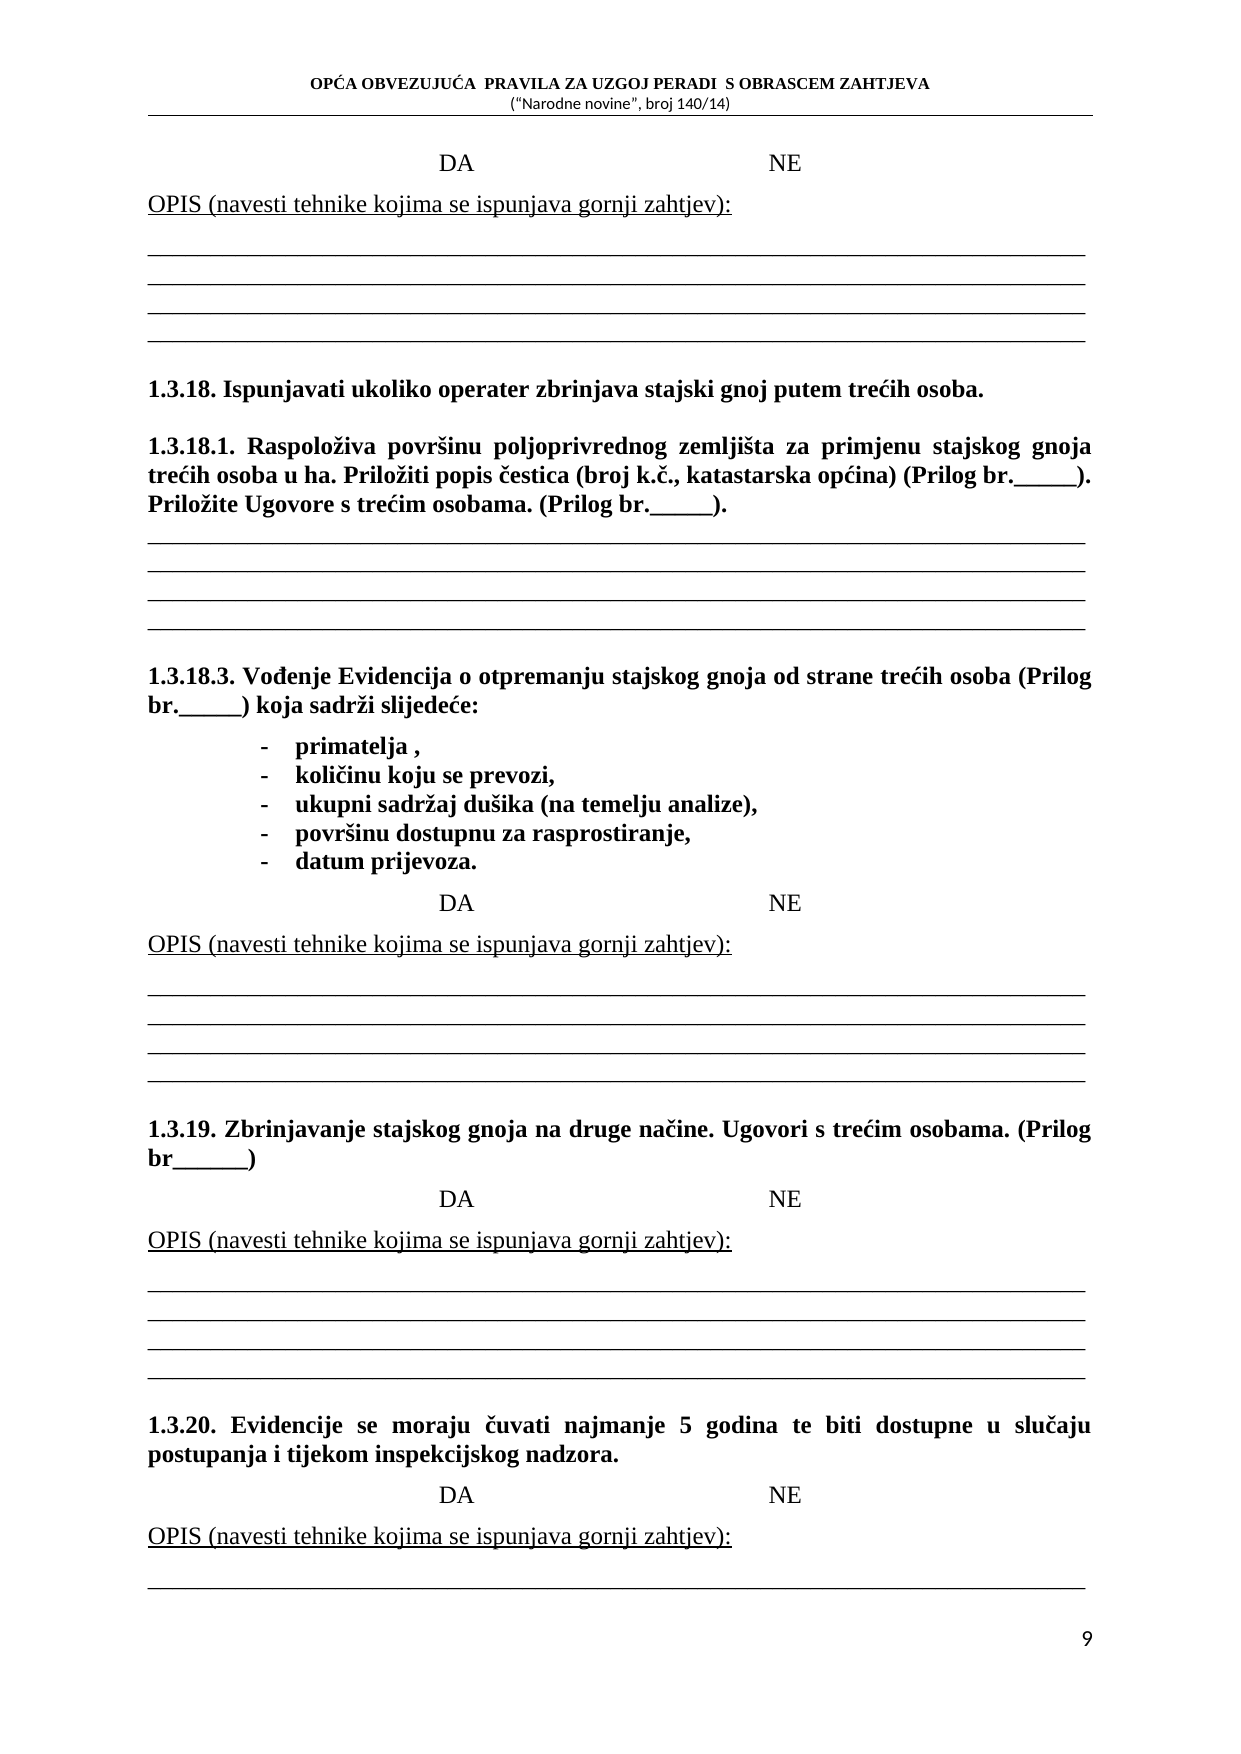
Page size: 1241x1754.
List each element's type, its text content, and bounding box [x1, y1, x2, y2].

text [148, 230, 1093, 259]
text ___________________________________________________________________________ [148, 1266, 1093, 1295]
text ___________________________________________________________________________ [148, 970, 1093, 999]
text ___________________________________________________________________________ [148, 316, 1093, 345]
list - površinu dostupnu za rasprostiranje, [260, 818, 1093, 846]
text ___________________________________________________________________________ [148, 546, 1093, 575]
text 1.3.20. Evidencije se moraju čuvati najmanje 5 godina te biti dostupne u slučaju postupanja i tijekom inspekcijskog nadzora. [148, 1410, 1093, 1468]
list - količinu koju se prevozi, [260, 760, 1093, 789]
text 1.3.19. Zbrinjavanje stajskog gnoja na druge načine. Ugovori s trećim osobama. (Prilog br______) [148, 1114, 1093, 1171]
list - datum prijevoza. [260, 846, 1093, 875]
text 1.3.18.3. Vođenje Evidencija o otpremanju stajskog gnoja od strane trećih osoba (Prilog br._____) koja sadrži slijedeće: [148, 661, 1093, 719]
text DA NE [148, 888, 1093, 916]
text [148, 259, 1093, 288]
text DA NE [148, 1184, 1093, 1213]
list - ukupni sadržaj dušika (na temelju analize), [260, 789, 1093, 818]
text 1.3.18.1. Raspoloživa površinu poljoprivrednog zemljišta za primjenu stajskog gnoja trećih osoba u ha. Priložiti popis čestica (broj k.č., katastarska općina) (Prilog br._____). Priložite Ugovore s trećim osobama. (Prilog br._____). [148, 431, 1093, 518]
text OPIS (navesti tehnike kojima se ispunjava gornji zahtjev): [148, 1521, 1093, 1550]
text ___________________________________________________________________________ [148, 999, 1093, 1028]
text DA NE [148, 1480, 1093, 1509]
text ___________________________________________________________________________ [148, 575, 1093, 604]
text OPIS (navesti tehnike kojima se ispunjava gornji zahtjev): [148, 189, 1093, 218]
text DA NE [148, 148, 1093, 176]
text ___________________________________________________________________________ [148, 1353, 1093, 1381]
text ___________________________________________________________________________ [148, 518, 1093, 546]
text ___________________________________________________________________________ [148, 1324, 1093, 1353]
text ___________________________________________________________________________ [148, 604, 1093, 633]
text ___________________________________________________________________________ [148, 1295, 1093, 1324]
list - primatelja , [260, 731, 1093, 760]
text ___________________________________________________________________________ [148, 288, 1093, 316]
text ___________________________________________________________________________ [148, 1028, 1093, 1056]
text OPIS (navesti tehnike kojima se ispunjava gornji zahtjev): [148, 929, 1093, 958]
text OPIS (navesti tehnike kojima se ispunjava gornji zahtjev): [148, 1225, 1093, 1254]
text 1.3.18. Ispunjavati ukoliko operater zbrinjava stajski gnoj putem trećih osoba. [148, 374, 1093, 403]
text ___________________________________________________________________________ [148, 1056, 1093, 1085]
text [148, 1563, 1093, 1591]
